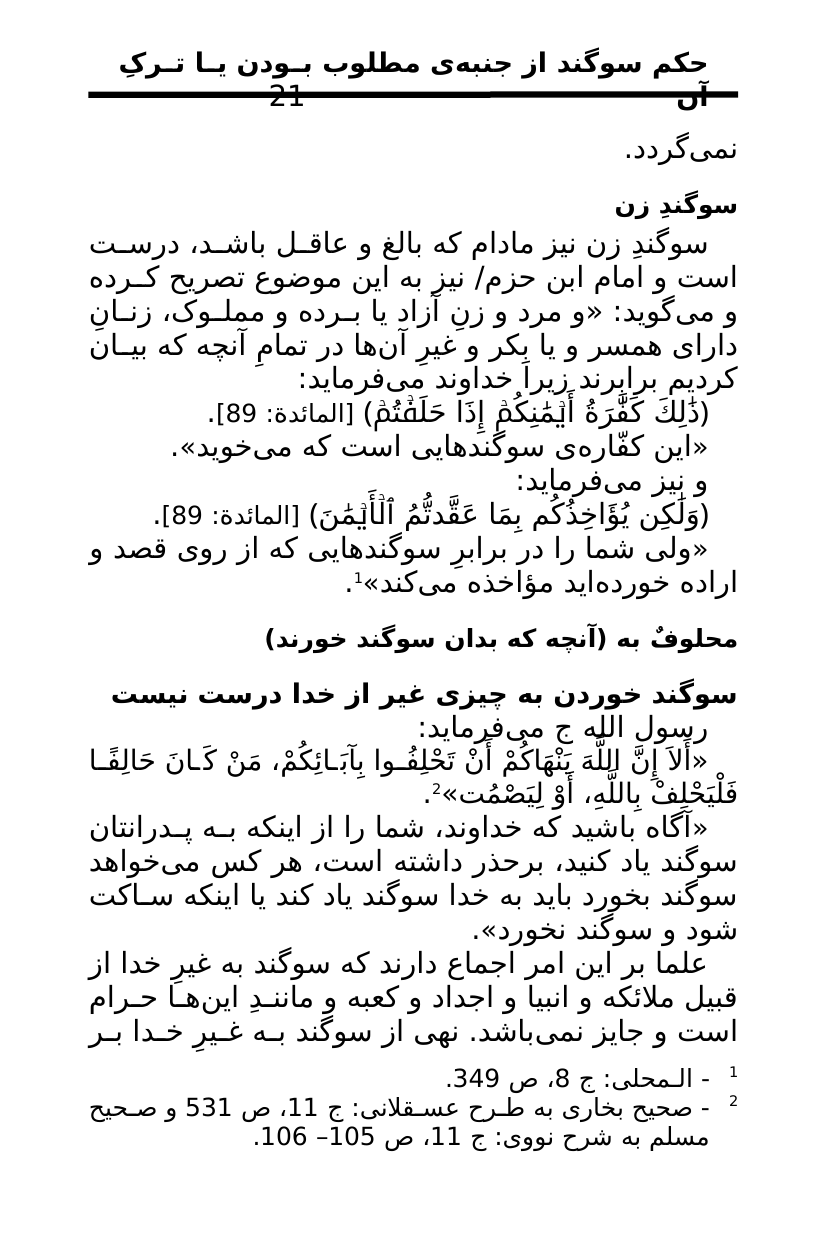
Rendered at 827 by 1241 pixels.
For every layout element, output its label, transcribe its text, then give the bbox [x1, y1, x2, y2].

text سوگند خوردن به چیزی غیر از خدا درست نیست [89, 679, 738, 710]
text و نیز می‌فرماید: [89, 464, 738, 498]
text «أَلاَ إِنَّ اللَّهَ يَنْهَاكُمْ أَنْ تَحْلِفُوا بِآبَائِكُمْ، مَنْ كَانَ حَالِفًا فَلْيَحْلِفْ بِاللَّهِ، أَوْ لِيَصْمُت». [89, 744, 738, 811]
text سوگندِ زن نیز مادام که بالغ و عاقل باشد، درست است و امام ابن حزم/ نیز به این موضوع تصریح کرده و می‌گوید: «و مرد و زنِ آزاد یا برده و مملوک، زنانِ دارای همسر و یا بِکر و غیرِ آن‌ها در تمامِ آنچه که بیان کردیم برابرند زیرا خداوند می‌فرماید: [89, 226, 738, 396]
text «ولی شما را در برابرِ سوگندهایی که از روی قصد و اراده خورده‌اید مؤاخذه می‌کند». [89, 532, 738, 599]
text ﴿ذَٰلِكَ كَفَّٰرَةُ أَيۡمَٰنِكُمۡ إِذَا حَلَفۡتُمۡ﴾ [المائدة: 89]. [89, 396, 738, 430]
text «این کفّاره‌ی سوگندهایی است که می‌خوید». [89, 430, 738, 464]
text رسول الله ج می‌فرماید: [89, 710, 738, 744]
text «آگاه باشید که خداوند، شما را از اینکه به پدرانتان سوگند یاد کنید، برحذر داشته است، هر کس می‌خواهد سوگند بخورد باید به خدا سوگند یاد کند یا اینکه ساکت شود و سوگند نخورد». [89, 811, 738, 947]
text سوگندِ زن [89, 191, 738, 220]
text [89, 947, 738, 1048]
text ﴿وَلَٰكِن يُؤَاخِذُكُم بِمَا عَقَّدتُّمُ ٱلۡأَيۡمَٰنَ﴾ [المائدة: 89]. [89, 498, 738, 532]
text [89, 132, 738, 166]
text محلوفٌ به (آنچه که بدان سوگند خورند) [89, 624, 738, 654]
